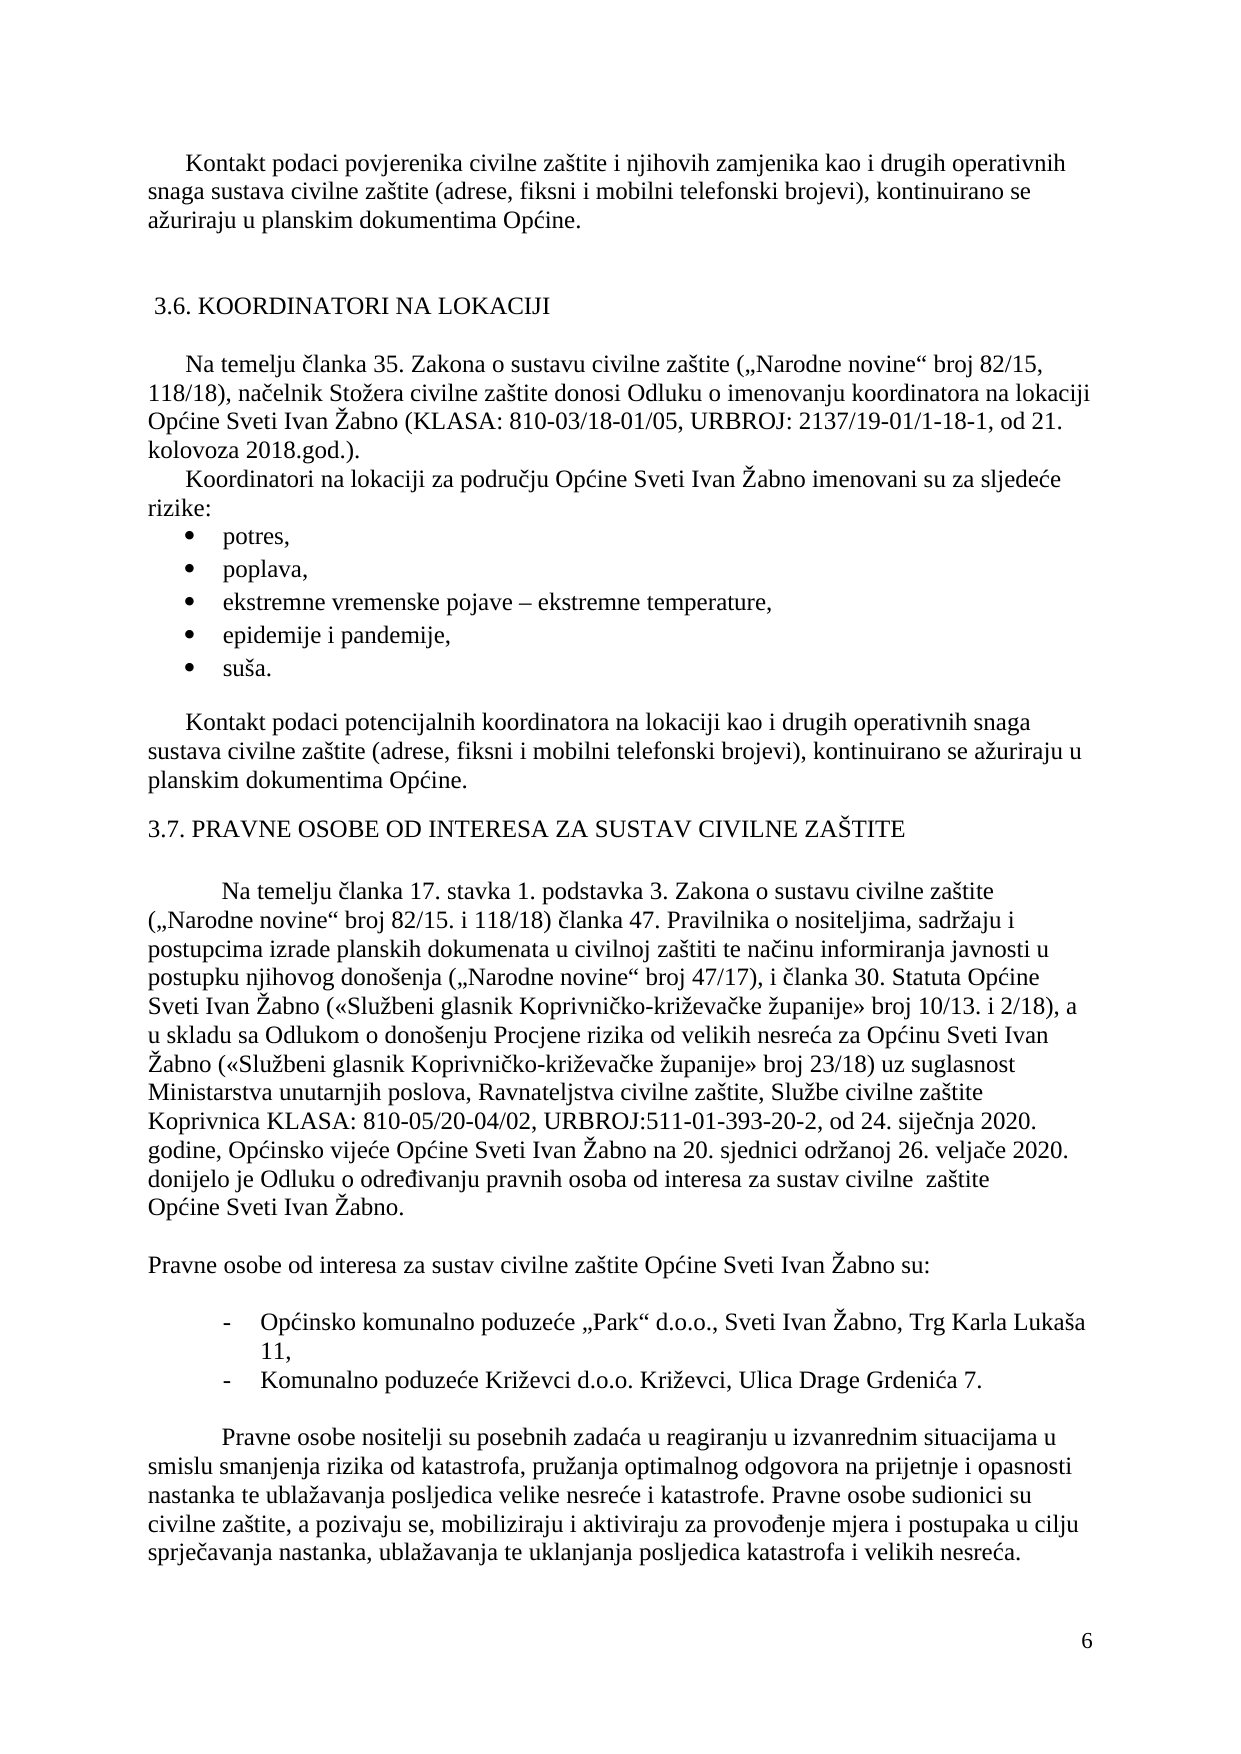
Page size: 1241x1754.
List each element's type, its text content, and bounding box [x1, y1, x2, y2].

list Komunalno poduzeće Križevci d.o.o. Križevci, Ulica Drage Grdenića 7. [223, 1365, 1093, 1394]
list potres, [185, 521, 1093, 550]
text Općine Sveti Ivan Žabno. [148, 1192, 1093, 1221]
text Koordinatori na lokaciji za području Općine Sveti Ivan Žabno imenovani su za sljedeće rizike: [148, 464, 1093, 521]
list suša. [185, 653, 1093, 682]
text 3.6. KOORDINATORI NA LOKACIJI [148, 291, 1093, 320]
text Na temelju članka 17. stavka 1. podstavka 3. Zakona o sustavu civilne zaštite („Narodne novine“ broj 82/15. i 118/18) članka 47. Pravilnika o nositeljima, sadržaju i postupcima izrade planskih dokumenata u civilnoj zaštiti te načinu informiranja javnosti u postupku njihovog donošenja („Narodne novine“ broj 47/17), i članka 30. Statuta Općine Sveti Ivan Žabno («Službeni glasnik Koprivničko-križevačke županije» broj 10/13. i 2/18), a u skladu sa Odlukom o donošenju Procjene rizika od velikih nesreća za Općinu Sveti Ivan Žabno («Službeni glasnik Koprivničko-križevačke županije» broj 23/18) uz suglasnost Ministarstva unutarnjih poslova, Ravnateljstva civilne zaštite, Službe civilne zaštite Koprivnica KLASA: 810-05/20-04/02, URBROJ:511-01-393-20-2, od 24. siječnja 2020. godine, Općinsko vijeće Općine Sveti Ivan Žabno na 20. sjednici održanoj 26. veljače 2020. donijelo je Odluku o određivanju pravnih osoba od interesa za sustav civilne zaštite [148, 876, 1093, 1192]
subtitle 3.7. PRAVNE OSOBE OD INTERESA ZA SUSTAV CIVILNE ZAŠTITE [148, 814, 1093, 843]
text Pravne osobe od interesa za sustav civilne zaštite Općine Sveti Ivan Žabno su: [148, 1250, 1093, 1279]
text Kontakt podaci potencijalnih koordinatora na lokaciji kao i drugih operativnih snaga sustava civilne zaštite (adrese, fiksni i mobilni telefonski brojevi), kontinuirano se ažuriraju u planskim dokumentima Općine. [148, 707, 1093, 793]
text Na temelju članka 35. Zakona o sustavu civilne zaštite („Narodne novine“ broj 82/15, 118/18), načelnik Stožera civilne zaštite donosi Odluku o imenovanju koordinatora na lokaciji Općine Sveti Ivan Žabno (KLASA: 810-03/18-01/05, URBROJ: 2137/19-01/1-18-1, od 21. kolovoza 2018.god.). [148, 349, 1093, 464]
list Općinsko komunalno poduzeće „Park“ d.o.o., Sveti Ivan Žabno, Trg Karla Lukaša 11, [223, 1307, 1093, 1365]
list ekstremne vremenske pojave – ekstremne temperature, [185, 587, 1093, 616]
text Pravne osobe nositelji su posebnih zadaća u reagiranju u izvanrednim situacijama u smislu smanjenja rizika od katastrofa, pružanja optimalnog odgovora na prijetnje i opasnosti nastanka te ublažavanja posljedica velike nesreće i katastrofe. Pravne osobe sudionici su civilne zaštite, a pozivaju se, mobiliziraju i aktiviraju za provođenje mjera i postupaka u cilju sprječavanja nastanka, ublažavanja te uklanjanja posljedica katastrofa i velikih nesreća. [148, 1422, 1093, 1566]
text Kontakt podaci povjerenika civilne zaštite i njihovih zamjenika kao i drugih operativnih snaga sustava civilne zaštite (adrese, fiksni i mobilni telefonski brojevi), kontinuirano se ažuriraju u planskim dokumentima Općine. [148, 148, 1093, 234]
list poplava, [185, 554, 1093, 583]
list epidemije i pandemije, [185, 620, 1093, 649]
